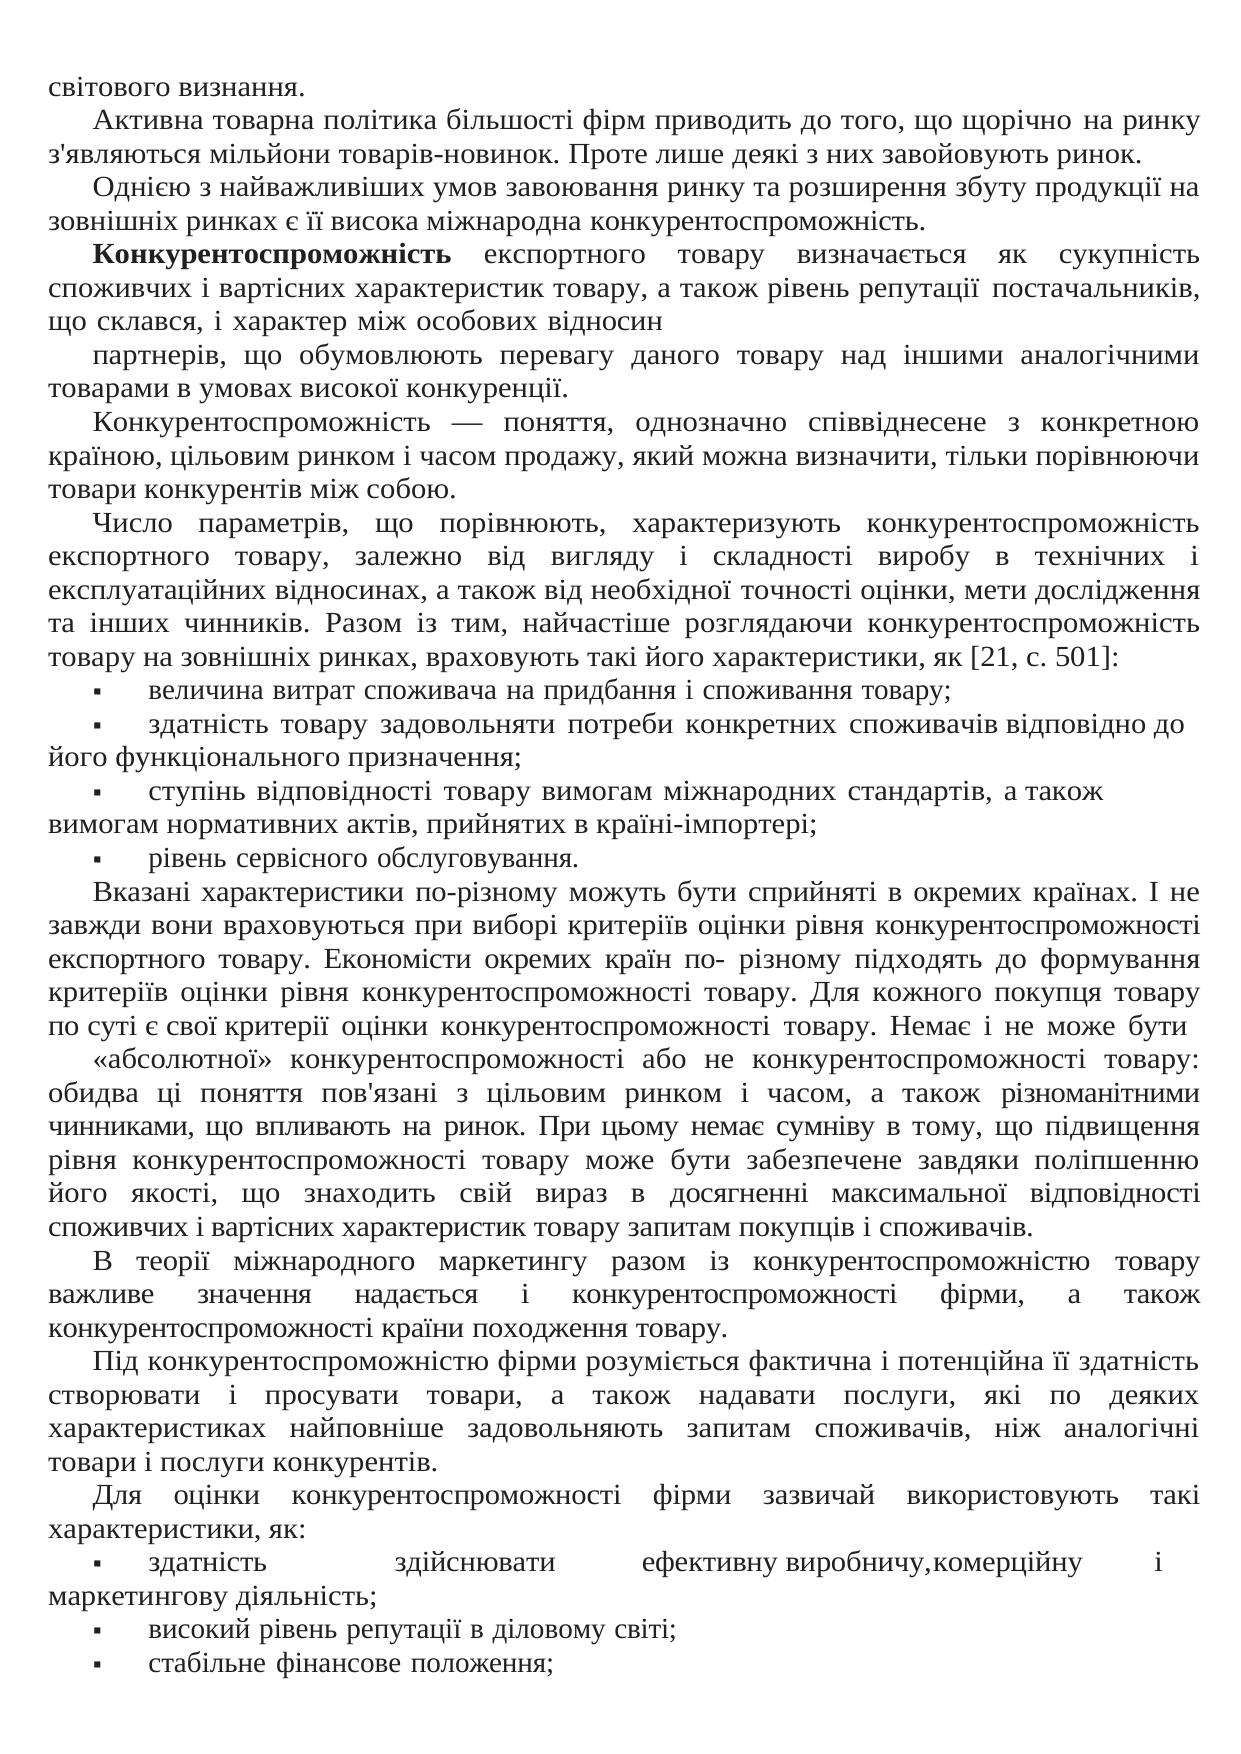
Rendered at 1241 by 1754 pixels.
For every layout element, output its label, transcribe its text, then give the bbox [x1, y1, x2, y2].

list рівень сервісного обслуговування. [48, 840, 1201, 874]
text Активна товарна політика більшості фірм приводить до того, що щорічно на ринку з'являються мільйони товарів-новинок. Проте лише деякі з них завойовують ринок. [48, 102, 1201, 169]
text В теорії міжнародного маркетингу разом із конкурентоспроможністю товару важливе значення надається і конкурентоспроможності фірми, а також конкурентоспроможності країни походження товару. [48, 1243, 1201, 1343]
list високий рівень репутації в діловому світі; [48, 1612, 1201, 1645]
text «абсолютної» конкурентоспроможності або не конкурентоспроможності товару: обидва ці поняття пов'язані з цільовим ринком і часом, а також різноманітними чинниками, що впливають на ринок. При цьому немає сумніву в тому, що підвищення рівня конкурентоспроможності товару може бути забезпечене завдяки поліпшенню його якості, що знаходить свій вираз в досягненні максимальної відповідності споживчих і вартісних характеристик товару запитам покупців і споживачів. [48, 1041, 1201, 1243]
text Під конкурентоспроможністю фірми розуміється фактична і потенційна її здатність створювати і просувати товари, а також надавати послуги, які по деяких характеристиках найповніше задовольняють запитам споживачів, ніж аналогічні товари і послуги конкурентів. [48, 1343, 1201, 1477]
text партнерів, що обумовлюють перевагу даного товару над іншими аналогічними товарами в умовах високої конкуренції. [48, 337, 1201, 404]
list величина витрат споживача на придбання і споживання товару; [48, 672, 1201, 706]
list стабільне фінансове положення; [48, 1645, 1201, 1679]
text Однією з найважливіших умов завоювання ринку та розширення збуту продукції на зовнішніх ринках є її висока міжнародна конкурентоспроможність. [48, 169, 1201, 236]
list здатність здійснювати ефективну виробничу, комерційну і маркетингову діяльність; [48, 1544, 1201, 1612]
text Конкурентоспроможність — поняття, однозначно співвіднесене з конкретною країною, цільовим ринком і часом продажу, який можна визначити, тільки порівнюючи товари конкурентів між собою. [48, 404, 1201, 505]
text Конкурентоспроможність експортного товару визначається як сукупність споживчих і вартісних характеристик товару, а також рівень репутації постачальників, що склався, і характер між особових відносин [48, 236, 1201, 337]
text Вказані характеристики по-різному можуть бути сприйняті в окремих країнах. І не завжди вони враховуються при виборі критеріїв оцінки рівня конкурентоспроможності експортного товару. Економісти окремих країн по- різному підходять до формування критеріїв оцінки рівня конкурентоспроможності товару. Для кожного покупця товару по суті є свої критерії оцінки конкурентоспроможності товару. Hемає і не може бути [48, 874, 1201, 1041]
list ступінь відповідності товару вимогам міжнародних стандартів, а також вимогам нормативних актів, прийнятих в країні-імпортері; [48, 773, 1201, 840]
text Число параметрів, що порівнюють, характеризують конкурентоспроможність експортного товару, залежно від вигляду і складності виробу в технічних і експлуатаційних відносинах, а також від необхідної точності оцінки, мети дослідження та інших чинників. Разом із тим, найчастіше розглядаючи конкурентоспроможність товару на зовнішніх ринках, враховують такі його характеристики, як [21, c. 501]: [48, 505, 1201, 672]
text Для оцінки конкурентоспроможності фірми зазвичай використовують такі характеристики, як: [48, 1477, 1201, 1544]
list здатність товару задовольняти потреби конкретних споживачів відповідно до його функціонального призначення; [48, 706, 1201, 773]
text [48, 69, 1201, 102]
